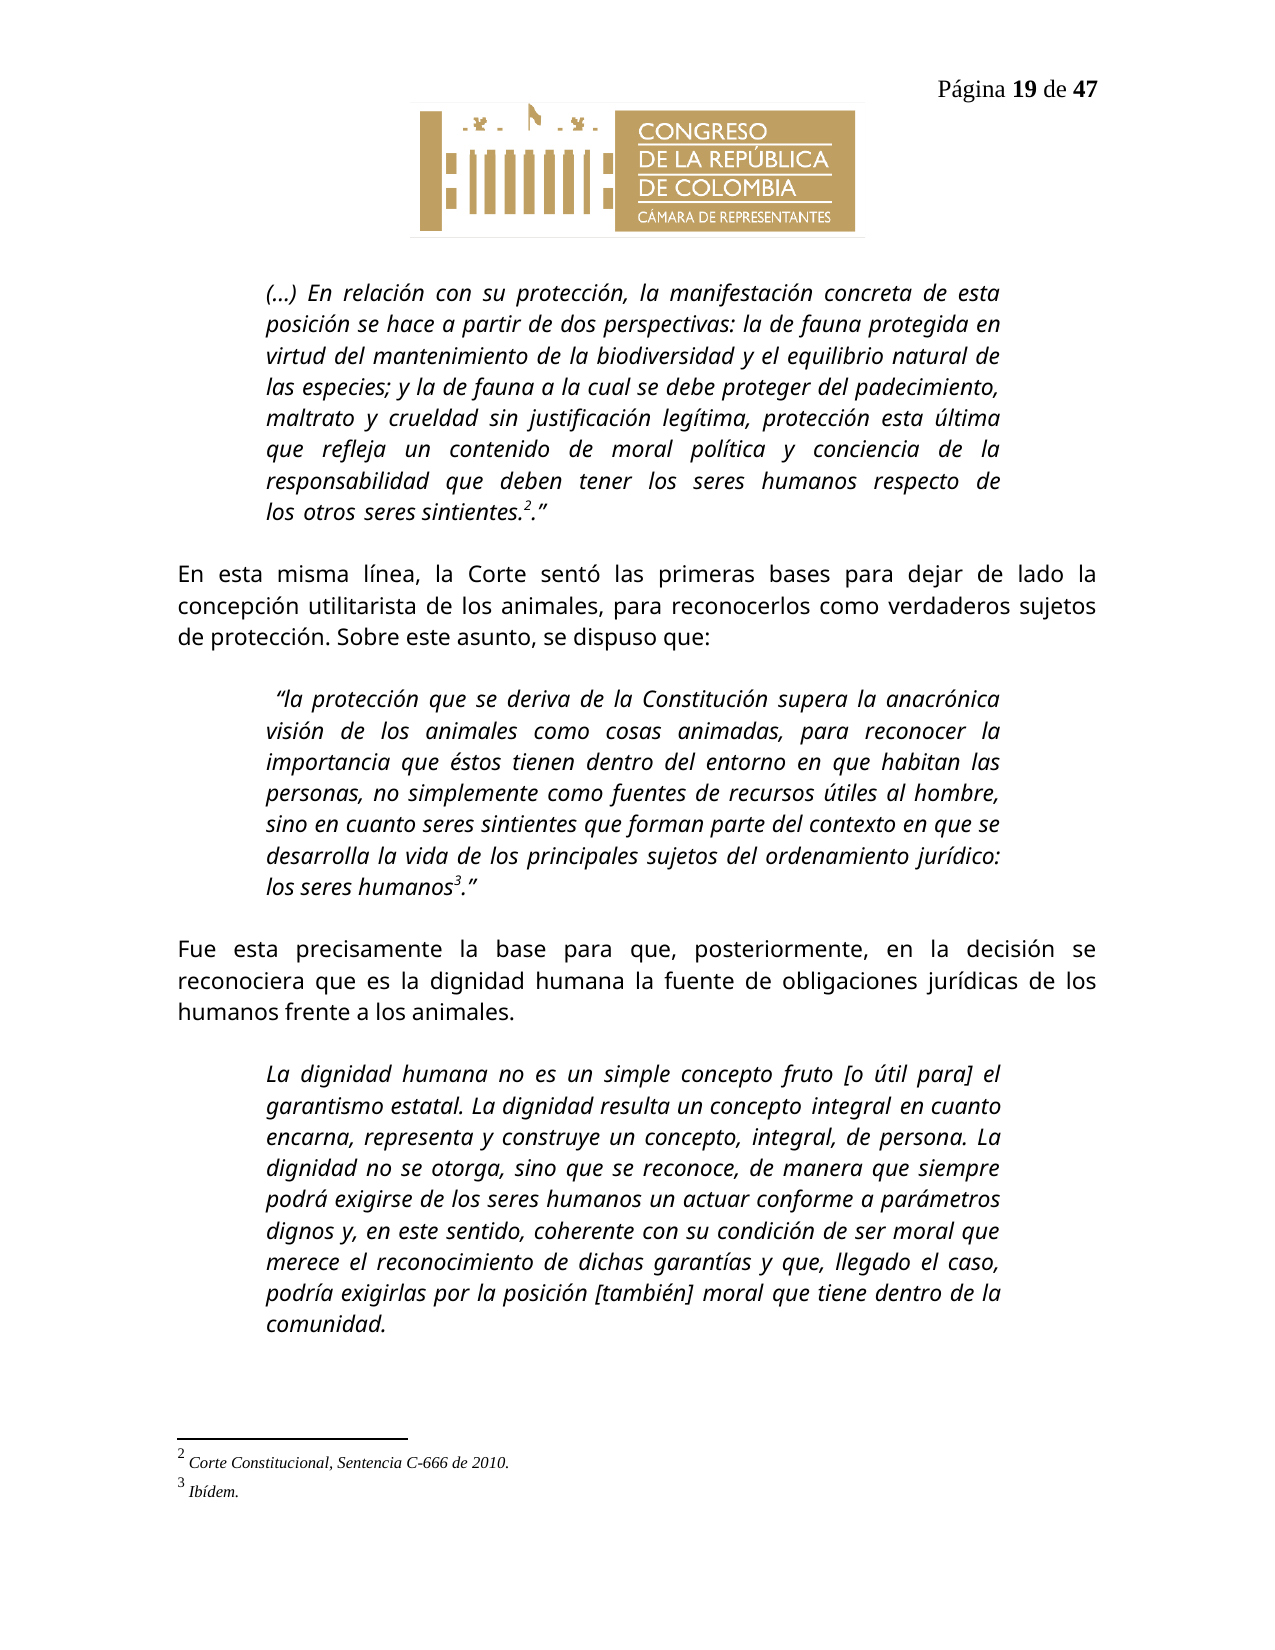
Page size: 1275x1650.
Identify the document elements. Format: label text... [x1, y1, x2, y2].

text Fue esta precisamente la base para que, posteriormente, en la decisión se reconociera que es la dignidad humana la fuente de obligaciones jurídicas de los humanos frente a los animales. [177, 933, 1098, 1027]
text “la protección que se deriva de la Constitución supera la anacrónica visión de los animales como cosas animadas, para reconocer la importancia que éstos tienen dentro del entorno en que habitan las personas, no simplemente como fuentes de recursos útiles al hombre, sino en cuanto seres sintientes que forman parte del contexto en que se desarrolla la vida de los principales sujetos del ordenamiento jurídico: los seres humanos.” [266, 683, 1004, 902]
picture [410, 102, 866, 238]
text En esta misma línea, la Corte sentó las primeras bases para dejar de lado la concepción utilitarista de los animales, para reconocerlos como verdaderos sujetos de protección. Sobre este asunto, se dispuso que: [177, 558, 1098, 652]
text (…) En relación con su protección, la manifestación concreta de esta posición se hace a partir de dos perspectivas: la de fauna protegida en virtud del mantenimiento de la biodiversidad y el equilibrio natural de las especies; y la de fauna a la cual se debe proteger del padecimiento, maltrato y crueldad sin justificación legítima, protección esta última que refleja un contenido de moral política y conciencia de la responsabilidad que deben tener los seres humanos respecto de los otros seres sintientes..” [266, 277, 1004, 527]
text La dignidad humana no es un simple concepto fruto [o útil para] el garantismo estatal. La dignidad resulta un concepto integral en cuanto encarna, representa y construye un concepto, integral, de persona. La dignidad no se otorga, sino que se reconoce, de manera que siempre podrá exigirse de los seres humanos un actuar conforme a parámetros dignos y, en este sentido, coherente con su condición de ser moral que merece el reconocimiento de dichas garantías y que, llegado el caso, podría exigirlas por la posición [también] moral que tiene dentro de la comunidad. [266, 1058, 1004, 1339]
